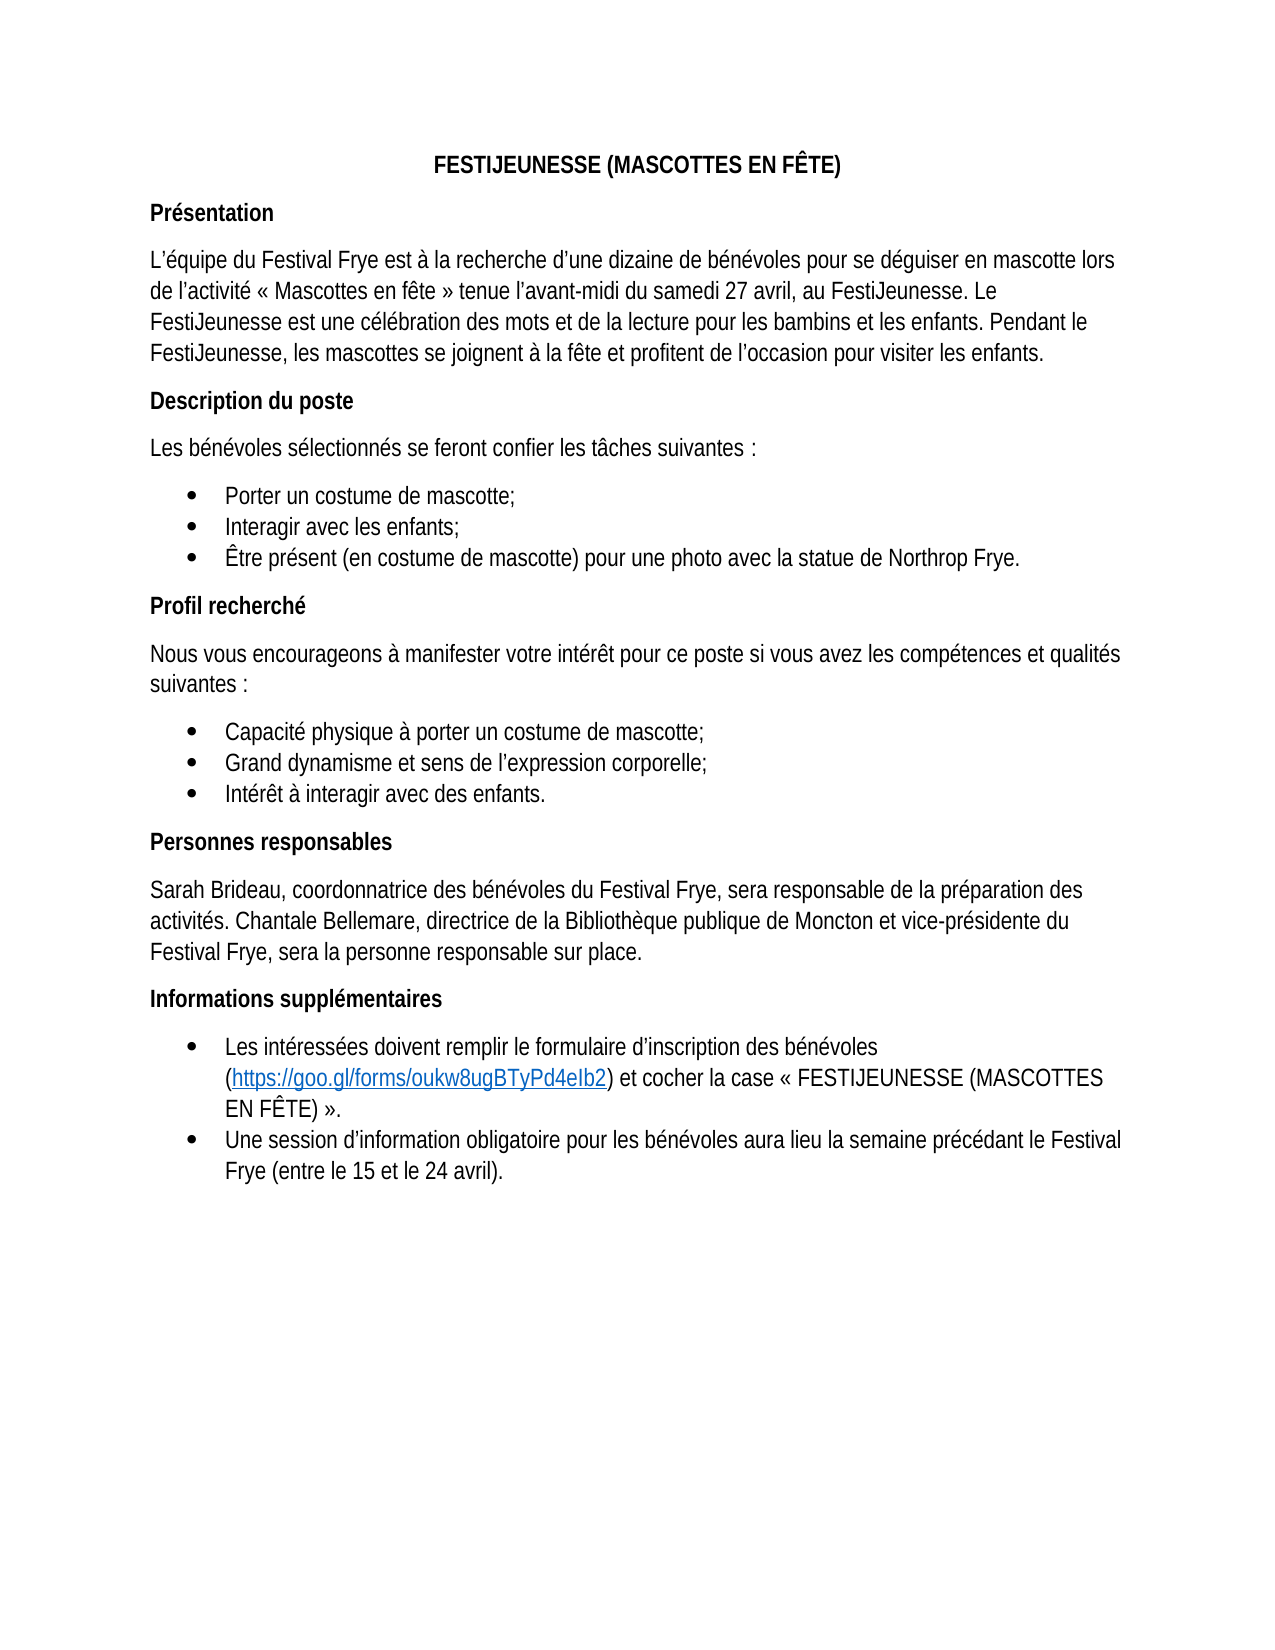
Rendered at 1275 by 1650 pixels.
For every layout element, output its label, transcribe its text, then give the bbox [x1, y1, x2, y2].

list Capacité physique à porter un costume de mascotte; [187, 717, 1125, 746]
text Sarah Brideau, coordonnatrice des bénévoles du Festival Frye, sera responsable de la préparation des activités. Chantale Bellemare, directrice de la Bibliothèque publique de Moncton et vice-présidente du Festival Frye, sera la personne responsable sur place. [150, 875, 1125, 965]
text Nous vous encourageons à manifester votre intérêt pour ce poste si vous avez les compétences et qualités suivantes : [150, 638, 1125, 698]
text Description du poste [150, 386, 1125, 414]
text Informations supplémentaires [150, 984, 1125, 1013]
list Une session d’information obligatoire pour les bénévoles aura lieu la semaine précédant le Festival Frye (entre le 15 et le 24 avril). [187, 1125, 1125, 1185]
text Présentation [150, 198, 1125, 226]
text Personnes responsables [150, 827, 1125, 856]
text Profil recherché [150, 591, 1125, 619]
list Être présent (en costume de mascotte) pour une photo avec la statue de Northrop Frye. [187, 543, 1125, 572]
list Grand dynamisme et sens de l’expression corporelle; [187, 748, 1125, 777]
text L’équipe du Festival Frye est à la recherche d’une dizaine de bénévoles pour se déguiser en mascotte lors de l’activité « Mascottes en fête » tenue l’avant-midi du samedi 27 avril, au FestiJeunesse. Le FestiJeunesse est une célébration des mots et de la lecture pour les bambins et les enfants. Pendant le FestiJeunesse, les mascottes se joignent à la fête et profitent de l’occasion pour visiter les enfants. [150, 245, 1125, 367]
list Porter un costume de mascotte; [187, 481, 1125, 510]
text Les bénévoles sélectionnés se feront confier les tâches suivantes : [150, 433, 1125, 462]
list Interagir avec les enfants; [187, 512, 1125, 541]
list Intérêt à interagir avec des enfants. [187, 779, 1125, 808]
text FESTIJEUNESSE (MASCOTTES EN FÊTE) [150, 150, 1125, 179]
list Les intéressées doivent remplir le formulaire d’inscription des bénévoles (https://goo.gl/forms/oukw8ugBTyPd4eIb2) et cocher la case « FESTIJEUNESSE (MASCOTTES EN FÊTE) ». [187, 1032, 1125, 1123]
